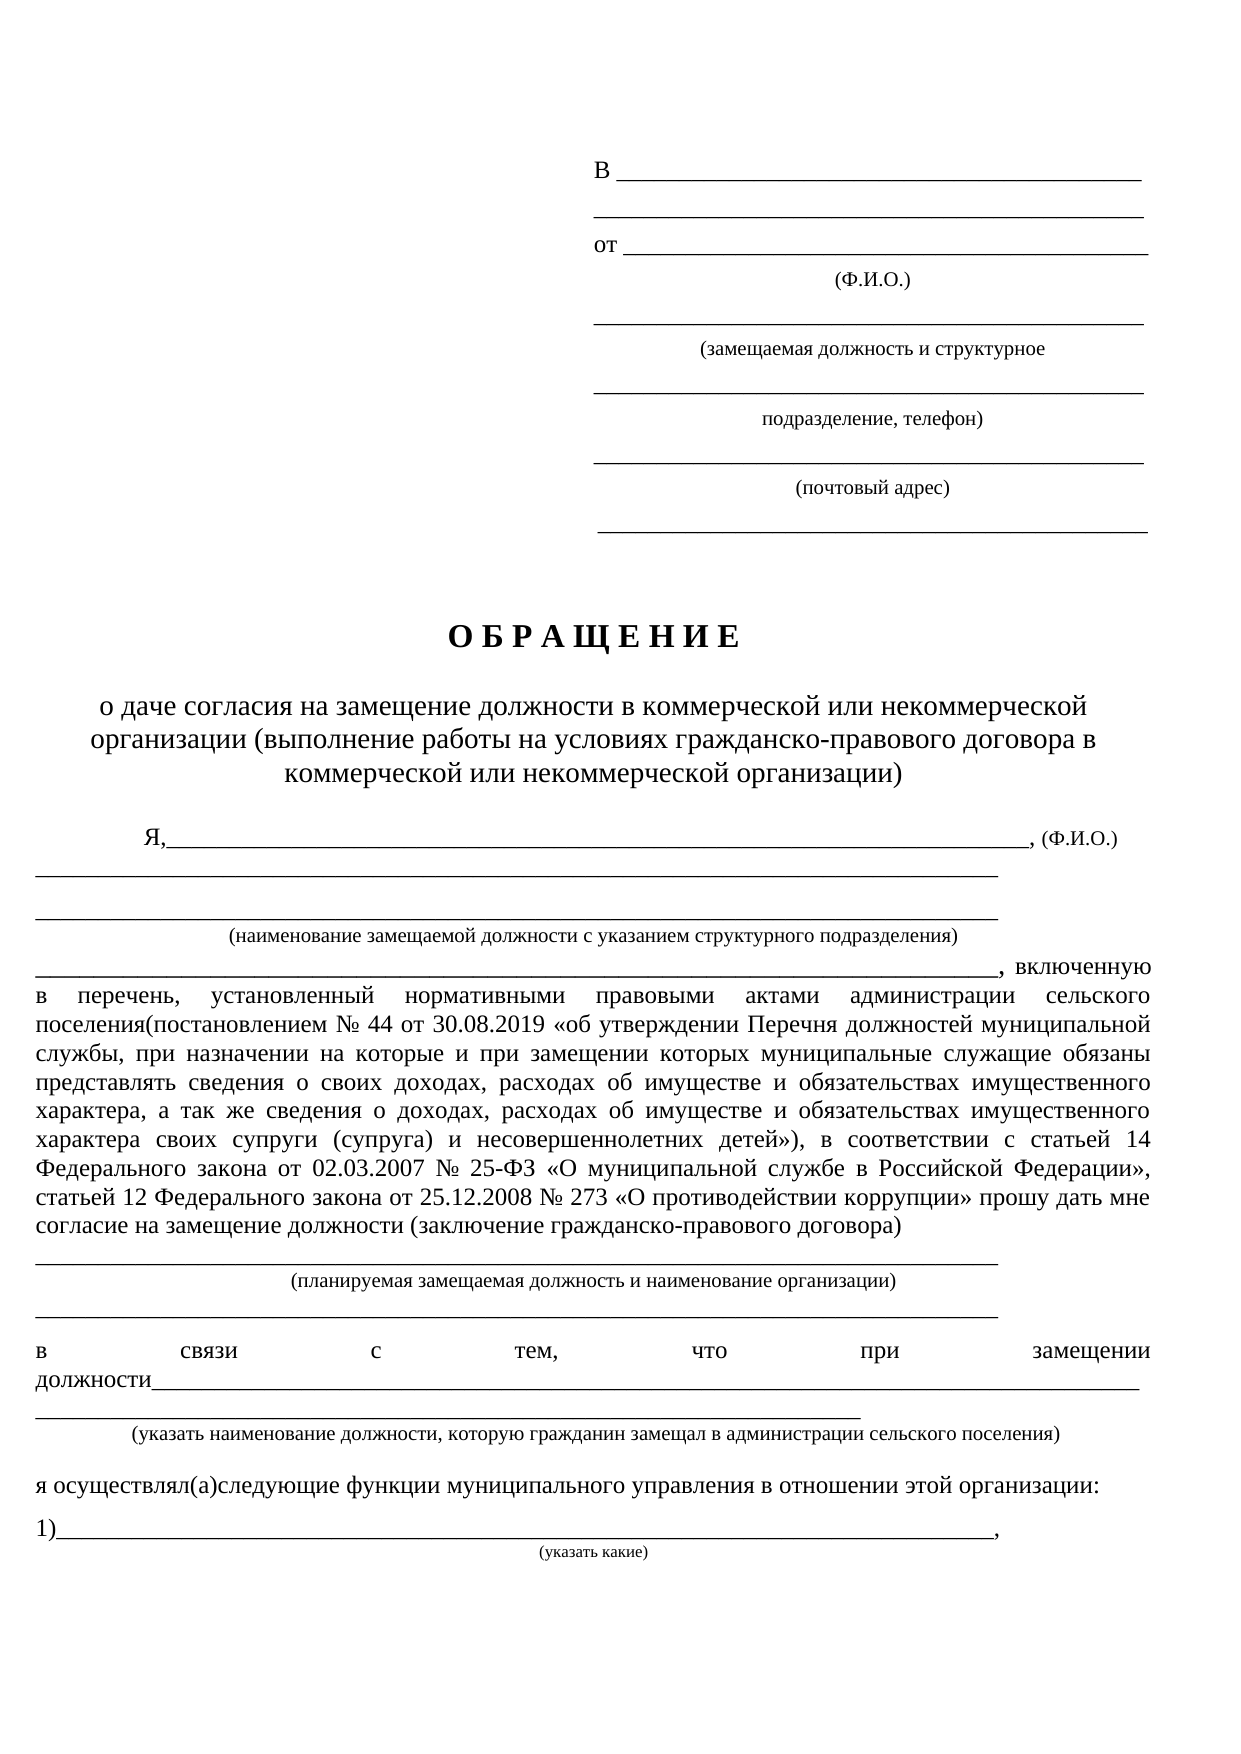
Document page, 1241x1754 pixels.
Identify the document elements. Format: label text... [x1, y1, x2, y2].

text ____________________________________________ [593, 192, 1152, 221]
text (указать наименование должности, которую гражданин замещал в администрации сельского поселения) [35, 1421, 1152, 1445]
text _____________________________________________________________________________ [35, 894, 1152, 923]
text ____________________________________________ [593, 507, 1152, 536]
text Я,_____________________________________________________________________, (Ф.И.О.) [35, 822, 1152, 851]
text __________________________________________________________________, включенную в перечень, установленный нормативными правовыми актами администрации сельского поселения(постановлением № 44 от 30.08.2019 «об утверждении Перечня должностей муниципальной службы, при назначении на которые и при замещении которых муниципальные служащие обязаны представлять сведения о своих доходах, расходах об имуществе и обязательствах имущественного характера, а так же сведения о доходах, расходах об имуществе и обязательствах имущественного характера своих супруги (супруга) и несовершеннолетних детей»), в соответствии с статьей 14 Федерального закона от 02.03.2007 № 25-ФЗ «О муниципальной службе в Российской Федерации», статьей 12 Федерального закона от 25.12.2008 № 273 «О противодействии коррупции» прошу дать мне согласие на замещение должности (заключение гражданско-правового договора) [35, 947, 1152, 1239]
text (указать какие) [35, 1542, 1152, 1575]
text _____________________________________________________________________________ [35, 1239, 1152, 1268]
text от __________________________________________ [593, 229, 1152, 258]
text 1)___________________________________________________________________________, [35, 1513, 1152, 1542]
text _____________________________________________________________________________ [35, 1292, 1152, 1321]
text в связи с тем, что при замещении должности_________________________________________________________________________________________________________________________________________________ [35, 1335, 1152, 1421]
text _____________________________________________________________________________ [35, 851, 1152, 880]
text ОБРАЩЕНИЕ [35, 616, 1152, 654]
text подразделение, телефон) [593, 405, 1152, 429]
text (почтовый адрес) [593, 475, 1152, 499]
text ____________________________________________ [593, 438, 1152, 467]
text ____________________________________________ [593, 299, 1152, 328]
text (замещаемая должность и структурное [593, 336, 1152, 360]
text (планируемая замещаемая должность и наименование организации) [35, 1268, 1152, 1292]
text ____________________________________________ [593, 368, 1152, 397]
text (Ф.И.О.) [593, 266, 1152, 291]
text я осуществлял(а)следующие функции муниципального управления в отношении этой организации: [35, 1470, 1152, 1499]
text В __________________________________________ [593, 155, 1152, 184]
text о даче согласия на замещение должности в коммерческой или некоммерческой организации (выполнение работы на условиях гражданско-правового договора в коммерческой или некоммерческой организации) [35, 688, 1152, 789]
text (наименование замещаемой должности с указанием структурного подразделения) [35, 923, 1152, 947]
